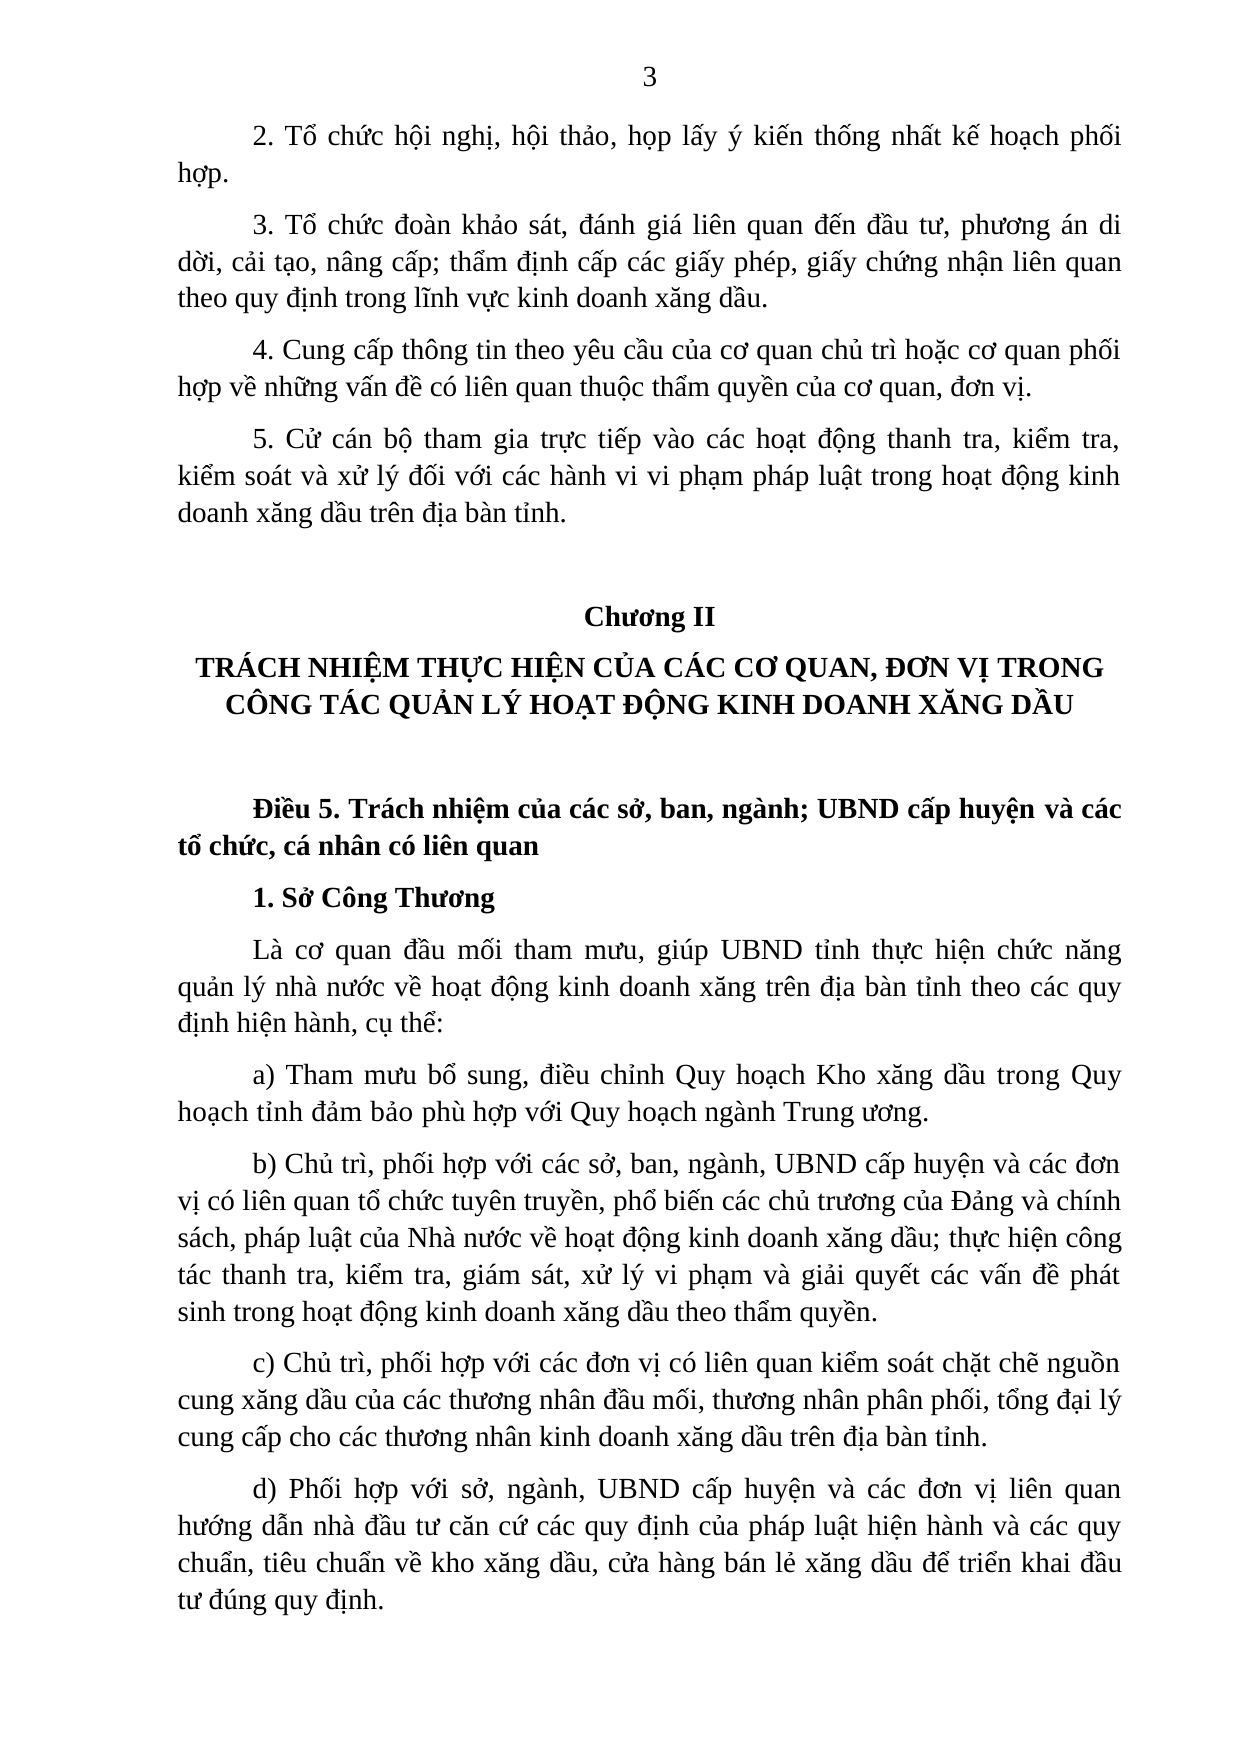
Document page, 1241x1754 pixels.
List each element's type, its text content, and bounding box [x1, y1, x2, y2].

text d) Phối hợp với sở, ngành, UBND cấp huyện và các đơn vị liên quan hướng dẫn nhà đầu tư căn cứ các quy định của pháp luật hiện hành và các quy chuẩn, tiêu chuẩn về kho xăng dầu, cửa hàng bán lẻ xăng dầu để triển khai đầu tư đúng quy định. [177, 1471, 1122, 1615]
text c) Chủ trì, phối hợp với các đơn vị có liên quan kiểm soát chặt chẽ nguồn cung xăng dầu của các thương nhân đầu mối, thương nhân phân phối, tổng đại lý cung cấp cho các thương nhân kinh doanh xăng dầu trên địa bàn tỉnh. [177, 1346, 1122, 1453]
text 4. Cung cấp thông tin theo yêu cầu của cơ quan chủ trì hoặc cơ quan phối hợp về những vấn đề có liên quan thuộc thẩm quyền của cơ quan, đơn vị. [177, 332, 1122, 403]
text Điều 5. Trách nhiệm của các sở, ban, ngành; UBND cấp huyện và các tổ chức, cá nhân có liên quan [177, 791, 1122, 862]
text TRÁCH NHIỆM THỰC HIỆN CỦA CÁC CƠ QUAN, ĐƠN VỊ TRONG CÔNG TÁC QUẢN LÝ HOẠT ĐỘNG KINH DOANH XĂNG DẦU [177, 651, 1122, 721]
text b) Chủ trì, phối hợp với các sở, ban, ngành, UBND cấp huyện và các đơn vị có liên quan tổ chức tuyên truyền, phổ biến các chủ trương của Đảng và chính sách, pháp luật của Nhà nước về hoạt động kinh doanh xăng dầu; thực hiện công tác thanh tra, kiểm tra, giám sát, xử lý vi phạm và giải quyết các vấn đề phát sinh trong hoạt động kinh doanh xăng dầu theo thẩm quyền. [177, 1146, 1122, 1327]
text 3. Tổ chức đoàn khảo sát, đánh giá liên quan đến đầu tư, phương án di dời, cải tạo, nâng cấp; thẩm định cấp các giấy phép, giấy chứng nhận liên quan theo quy định trong lĩnh vực kinh doanh xăng dầu. [177, 207, 1122, 314]
text Chương II [177, 599, 1122, 632]
text 2. Tổ chức hội nghị, hội thảo, họp lấy ý kiến thống nhất kế hoạch phối hợp. [177, 118, 1122, 188]
text 1. Sở Công Thương [177, 880, 1122, 913]
text a) Tham mưu bổ sung, điều chỉnh Quy hoạch Kho xăng dầu trong Quy hoạch tỉnh đảm bảo phù hợp với Quy hoạch ngành Trung ương. [177, 1057, 1122, 1128]
text Là cơ quan đầu mối tham mưu, giúp UBND tỉnh thực hiện chức năng quản lý nhà nước về hoạt động kinh doanh xăng trên địa bàn tỉnh theo các quy định hiện hành, cụ thể: [177, 932, 1122, 1039]
text 5. Cử cán bộ tham gia trực tiếp vào các hoạt động thanh tra, kiểm tra, kiểm soát và xử lý đối với các hành vi vi phạm pháp luật trong hoạt động kinh doanh xăng dầu trên địa bàn tỉnh. [177, 421, 1122, 528]
